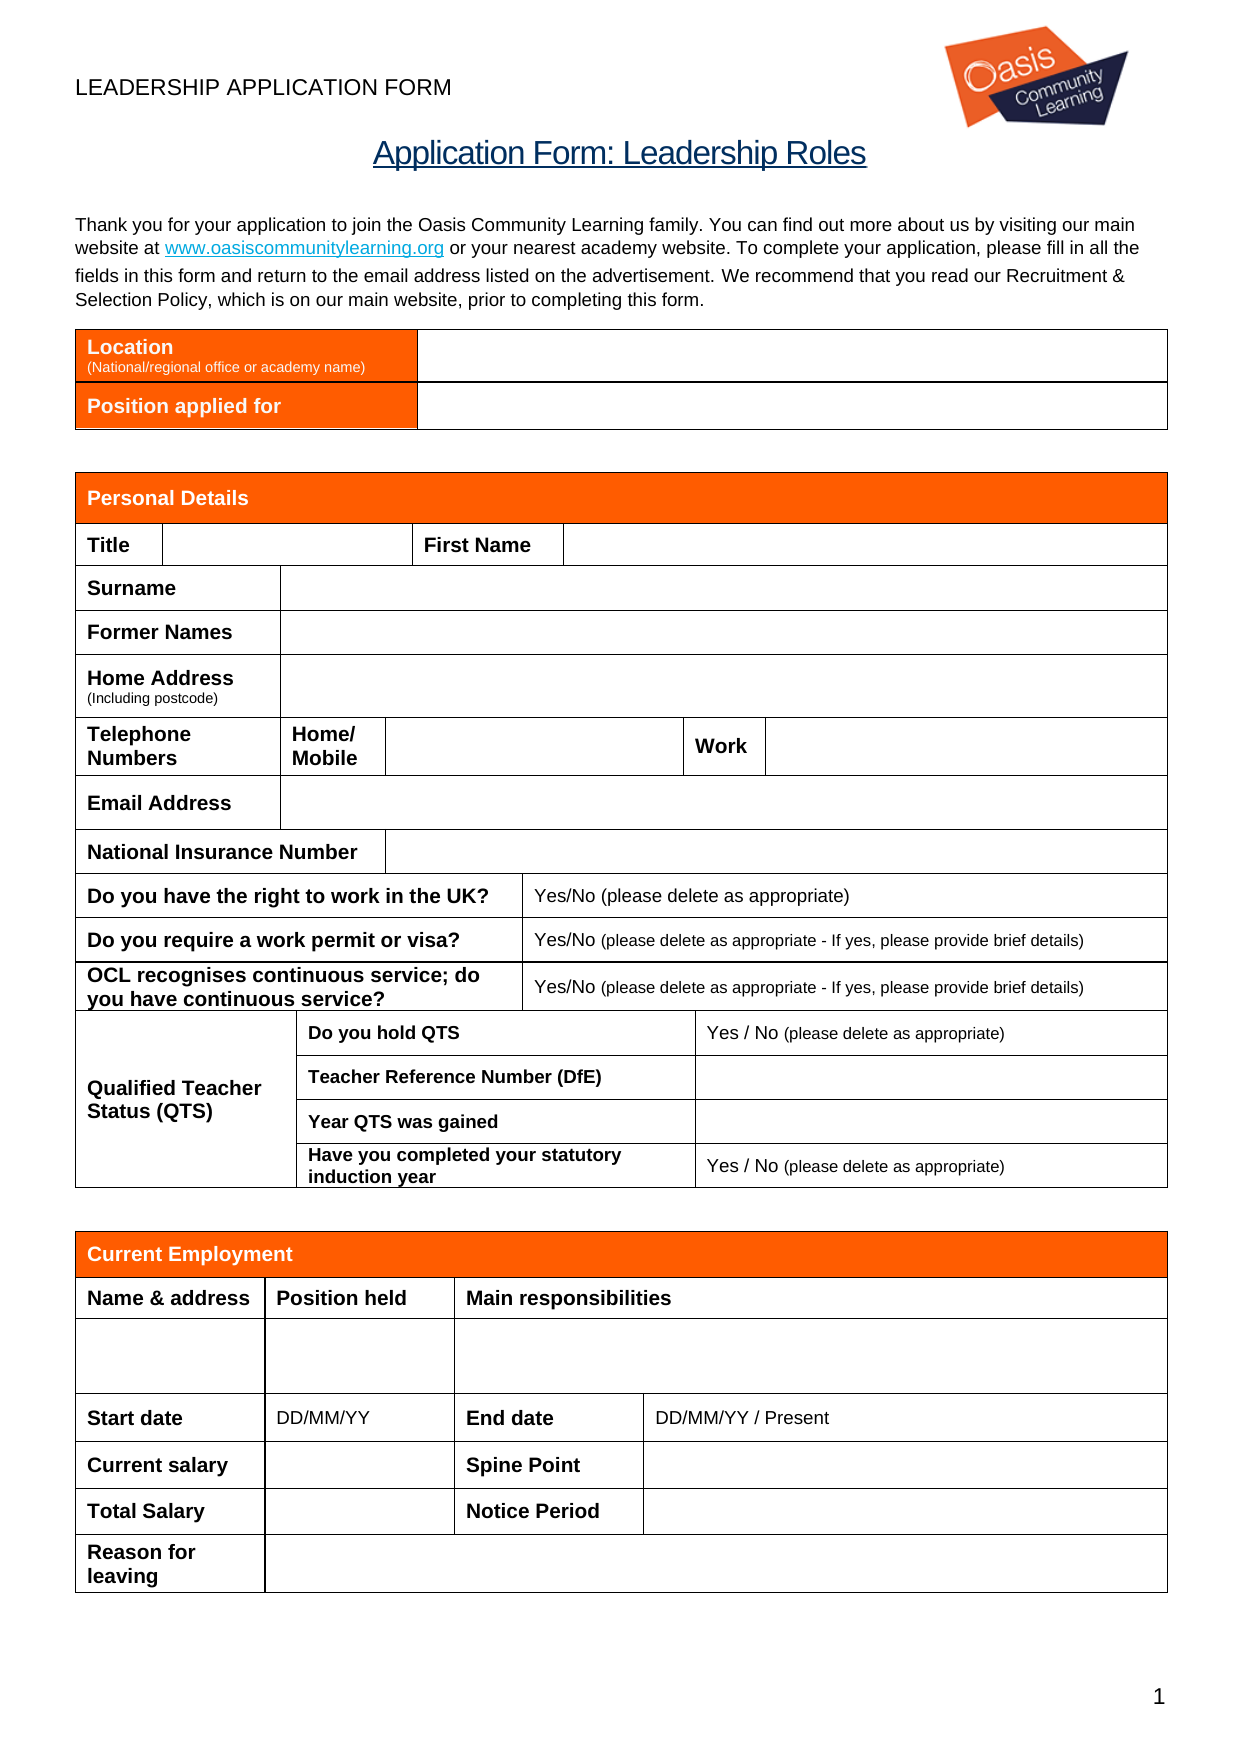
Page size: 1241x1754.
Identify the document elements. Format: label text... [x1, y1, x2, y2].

table_cell Yes/No (please delete as appropriate) [523, 874, 1167, 917]
table_cell [266, 1319, 454, 1393]
table_cell Yes/No (please delete as appropriate - If yes, please provide brief details) [523, 963, 1167, 1010]
table_cell Yes/No (please delete as appropriate - If yes, please provide brief details) [523, 918, 1167, 961]
table_cell National Insurance Number [76, 830, 385, 873]
table_cell [766, 718, 1167, 775]
table_cell [266, 1442, 454, 1488]
table_cell Qualified Teacher Status (QTS) [76, 1011, 296, 1187]
table_cell OCL recognises continuous service; do you have continuous service? [76, 963, 522, 1010]
table_cell [281, 776, 1167, 829]
table_cell [76, 1319, 264, 1393]
table_cell [418, 383, 1167, 428]
table_cell Teacher Reference Number (DfE) [297, 1056, 695, 1099]
table_cell Email Address [76, 776, 280, 829]
table_cell Do you require a work permit or visa? [76, 918, 522, 961]
table_cell DD/MM/YY [266, 1394, 454, 1441]
table_header Location (National/regional office or academy name) [76, 330, 417, 381]
table_cell DD/MM/YY / Present [644, 1394, 1167, 1441]
table_cell [644, 1489, 1167, 1534]
table_cell Do you have the right to work in the UK? [76, 874, 522, 917]
table_cell Telephone Numbers [76, 718, 280, 775]
picture [934, 1, 1145, 133]
table_cell [386, 718, 683, 775]
table_cell Name & address [76, 1278, 264, 1318]
table_cell Notice Period [455, 1489, 643, 1534]
table_cell Spine Point [455, 1442, 643, 1488]
table_cell [644, 1442, 1167, 1488]
table_cell [386, 830, 1167, 873]
table_cell [266, 1489, 454, 1534]
table_cell First Name [413, 524, 563, 565]
table_cell Start date [76, 1394, 264, 1441]
table_cell Year QTS was gained [297, 1100, 695, 1143]
table_header Current Employment [76, 1232, 1167, 1277]
table_cell Have you completed your statutory induction year [297, 1144, 695, 1187]
table_cell [266, 1535, 1167, 1592]
table_cell Former Names [76, 611, 280, 654]
table_cell [564, 524, 1167, 565]
table_cell Title [76, 524, 162, 565]
table_cell Main responsibilities [455, 1278, 1167, 1318]
text Thank you for your application to join the Oasis Community Learning family. You can find out more about us by visiting our main website at www.oasiscommunitylearning.org or your nearest academy website. To complete your application, please fill in all the fields in this form and return to the email address listed on the advertisement. We recommend that you read our Recruitment & Selection Policy, which is on our main website, prior to completing this form. [75, 214, 1165, 310]
table_cell Surname [76, 566, 280, 609]
table_header [418, 330, 1167, 381]
table_cell Do you hold QTS [297, 1011, 695, 1054]
table_cell Yes / No (please delete as appropriate) [696, 1144, 1167, 1187]
table_cell Total Salary [76, 1489, 264, 1534]
table_cell Yes / No (please delete as appropriate) [696, 1011, 1167, 1054]
table_cell [696, 1056, 1167, 1099]
table_cell Home/ Mobile [281, 718, 385, 775]
table_cell End date [455, 1394, 643, 1441]
table_cell Work [684, 718, 765, 775]
table_cell Position held [266, 1278, 454, 1318]
title Application Form: Leadership Roles [75, 133, 1165, 171]
table_cell [163, 524, 412, 565]
table_cell [281, 655, 1167, 717]
table_cell [281, 566, 1167, 609]
table_cell Home Address (Including postcode) [76, 655, 280, 717]
table_header Personal Details [76, 473, 1167, 523]
table_cell Current salary [76, 1442, 264, 1488]
table_cell Position applied for [76, 383, 417, 428]
table_cell [281, 611, 1167, 654]
table_cell [696, 1100, 1167, 1143]
table_cell [455, 1319, 1167, 1393]
table_cell Reason for leaving [76, 1535, 264, 1592]
